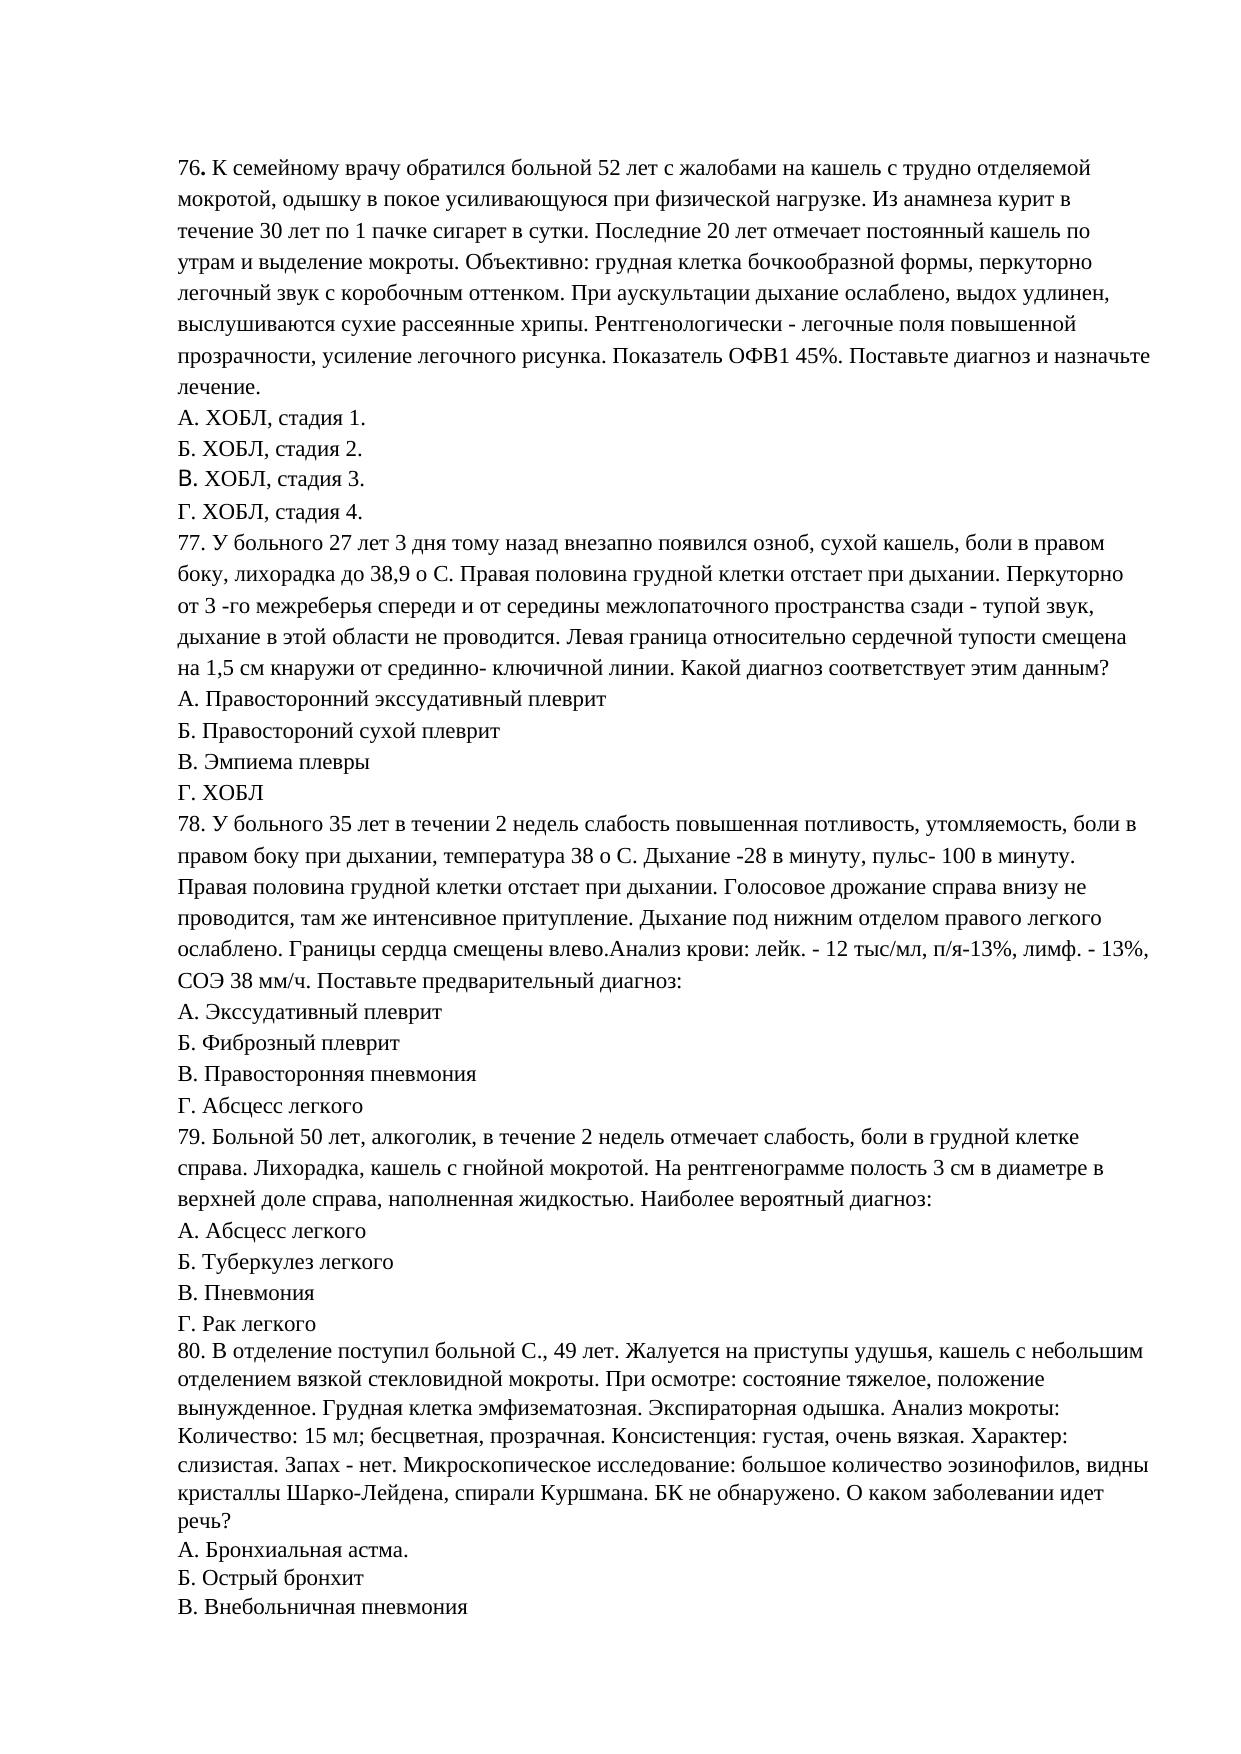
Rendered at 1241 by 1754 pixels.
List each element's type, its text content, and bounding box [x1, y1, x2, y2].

text А. ХОБЛ, стадия 1. [177, 399, 1152, 431]
text А. Экссудативный плеврит [177, 993, 1152, 1024]
text В. Внебольничная пневмония [177, 1593, 1152, 1619]
text 76. К семейному врачу обратился больной 52 лет с жалобами на кашель с трудно отделяемой мокротой, одышку в покое усиливающуюся при физической нагрузке. Из анамнеза курит в течение 30 лет по 1 пачке сигарет в сутки. Последние 20 лет отмечает постоянный кашель по утрам и выделение мокроты. Объективно: грудная клетка бочкообразной формы, перкуторно легочный звук с коробочным оттенком. При аускультации дыхание ослаблено, выдох удлинен, выслушиваются сухие рассеянные хрипы. Рентгенологически - легочные поля повышенной прозрачности, усиление легочного рисунка. Показатель ОФВ1 45%. Поставьте диагноз и назначьте лечение. [177, 149, 1152, 399]
text Г. ХОБЛ, стадия 4. [177, 493, 1152, 524]
text 77. У больного 27 лет 3 дня тому назад внезапно появился озноб, сухой кашель, боли в правом боку, лихорадка до 38,9 о С. Правая половина грудной клетки отстает при дыхании. Перкуторно от 3 -го межреберья спереди и от середины межлопаточного пространства сзади - тупой звук, дыхание в этой области не проводится. Левая граница относительно сердечной тупости смещена на 1,5 см кнаружи от срединно- ключичной линии. Какой диагноз соответствует этим данным? [177, 524, 1152, 681]
text Б. Туберкулез легкого [177, 1243, 1152, 1274]
text 78. У больного 35 лет в течении 2 недель слабость повышенная потливость, утомляемость, боли в правом боку при дыхании, температура 38 о С. Дыхание -28 в минуту, пульс- 100 в минуту. Правая половина грудной клетки отстает при дыхании. Голосовое дрожание справа внизу не проводится, там же интенсивное притупление. Дыхание под нижним отделом правого легкого ослаблено. Границы сердца смещены влево.Анализ крови: лейк. - 12 тыс/мл, п/я-13%, лимф. - 13%, СОЭ 38 мм/ч. Поставьте предварительный диагноз: [177, 806, 1152, 993]
text Г. Абсцесс легкого [177, 1087, 1152, 1118]
text В. Эмпиема плевры [177, 743, 1152, 774]
text А. Абсцесс легкого [177, 1212, 1152, 1243]
text Г. ХОБЛ [177, 774, 1152, 806]
text В. Пневмония [177, 1274, 1152, 1306]
text Б. Правостороний сухой плеврит [177, 712, 1152, 743]
text А. Правосторонний экссудативный плеврит [177, 681, 1152, 712]
text Б. ХОБЛ, стадия 2. [177, 431, 1152, 462]
text Б. Фиброзный плеврит [177, 1024, 1152, 1056]
text В. Правосторонняя пневмония [177, 1056, 1152, 1087]
text Б. Острый бронхит [177, 1564, 1152, 1591]
text 79. Больной 50 лет, алкоголик, в течение 2 недель отмечает слабость, боли в грудной клетке справа. Лихорадка, кашель с гнойной мокротой. На рентгенограмме полость 3 см в диаметре в верхней доле справа, наполненная жидкостью. Наиболее вероятный диагноз: [177, 1118, 1152, 1212]
text В. ХОБЛ, стадия 3. [177, 462, 1152, 493]
text А. Бронхиальная астма. [177, 1536, 1152, 1562]
text 80. В отделение поступил больной С., 49 лет. Жалуется на приступы удушья, кашель с небольшим отделением вязкой стекловидной мокроты. При осмотре: состояние тяжелое, положение вынужденное. Грудная клетка эмфизематозная. Экспираторная одышка. Анализ мокроты: Количество: 15 мл; бесцветная, прозрачная. Консистенция: густая, очень вязкая. Характер: слизистая. Запах - нет. Микроскопическое исследование: большое количество эозинофилов, видны кристаллы Шарко-Лейдена, спирали Куршмана. БК не обнаружено. О каком заболевании идет речь? [177, 1337, 1152, 1534]
text Г. Рак легкого [177, 1306, 1152, 1337]
